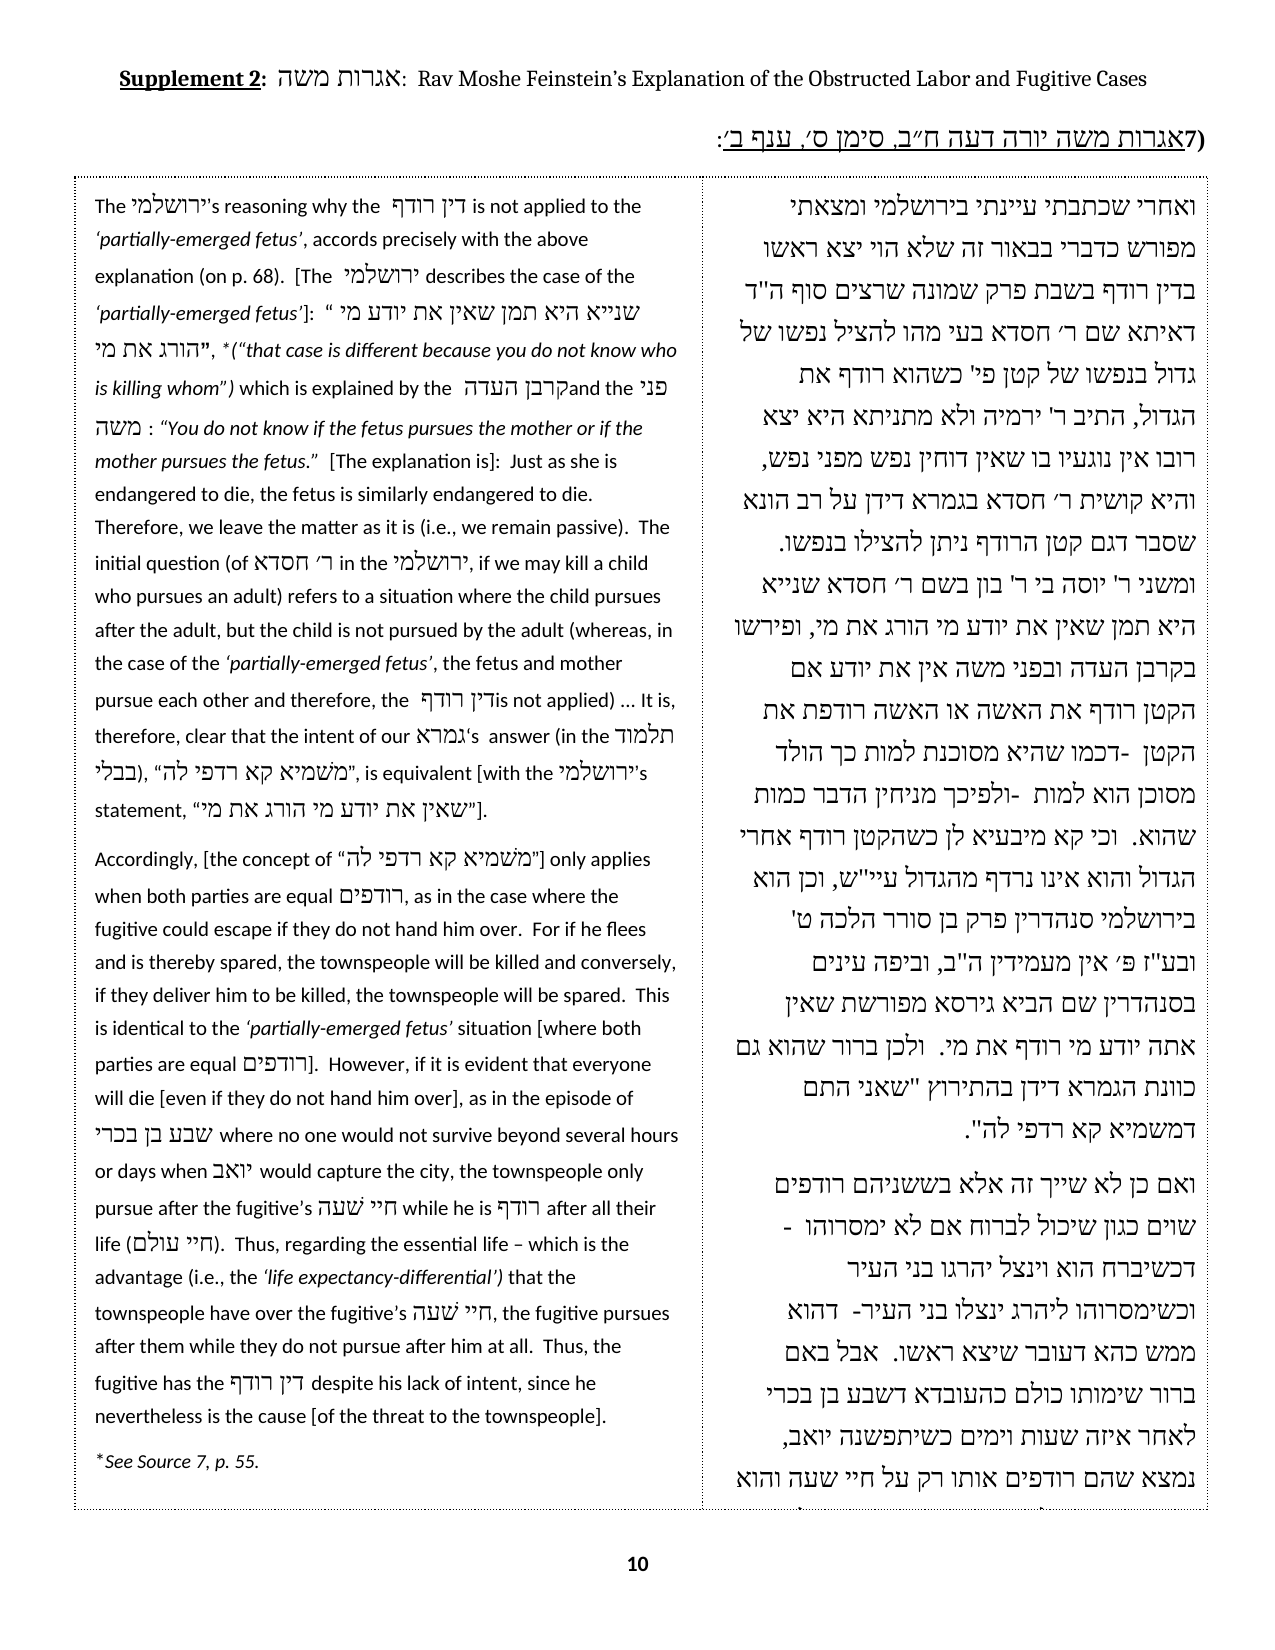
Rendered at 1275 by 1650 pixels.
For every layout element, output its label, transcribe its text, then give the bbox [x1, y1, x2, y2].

text (7אגרות משה יורה דעה ח״ב, סימן ס׳, ענף ב׳: [37, 120, 1219, 154]
table_header The ירושלמי’s reasoning why the דין רודף is not applied to the ‘partially-emerged fetus’, accords precisely with the above explanation (on p. 68). [The ירושלמי describes the case of the ‘partially-emerged fetus’]: “שנייא היא תמן שאין את יודע מי הורג את מי”, *(“that case is different because you do not know who is killing whom”) which is explained by the קרבן העדהand theפני משה : “You do not know if the fetus pursues the mother or if the mother pursues the fetus.” [The explanation is]: Just as she is endangered to die, the fetus is similarly endangered to die. Therefore, we leave the matter as it is (i.e., we remain passive). The initial question (of ר׳ חסדא in the ירושלמי, if we may kill a child who pursues an adult) refers to a situation where the child pursues after the adult, but the child is not pursued by the adult (whereas, in the case of the ‘partially-emerged fetus’, the fetus and mother pursue each other and therefore, the דין רודףis not applied) ... It is, therefore, clear that the intent of our גמרא‘s answer (in the תלמוד בבלי), “משׁמיא קא רדפי לה”, is equivalent [with the ירושלמי’s statement, “שאין את יודע מי הורג את מי”]. Accordingly, [the concept of “משׁמיא קא רדפי לה”] only applies when both parties are equal רודפים, as in the case where the fugitive could escape if they do not hand him over. For if he flees and is thereby spared, the townspeople will be killed and conversely, if they deliver him to be killed, the townspeople will be spared. This is identical to the ‘partially-emerged fetus’ situation [where both parties are equal רודפים]. However, if it is evident that everyone will die [even if they do not hand him over], as in the episode of שבע בן בכרי where no one would not survive beyond several hours or days when יואב would capture the city, the townspeople only pursue after the fugitive’s חיי שׁעה while he is רודף after all their life (חיי עולם). Thus, regarding the essential life – which is the advantage (i.e., the ‘life expectancy-differential’) that the townspeople have over the fugitive’s חיי שׁעה, the fugitive pursues after them while they do not pursue after him at all. Thus, the fugitive has the דין רודף despite his lack of intent, since he nevertheless is the cause [of the threat to the townspeople]. *See Source 7, p. 55. [75, 176, 702, 1509]
table_header ואחרי שכתבתי עיינתי בירושלמי ומצאתי מפורש כדברי בבאור זה שלא הוי יצא ראשו בדין רודף בשבת פרק שמונה שרצים סוף ה"ד דאיתא שם ר׳ חסדא בעי מהו להציל נפשו של גדול בנפשו של קטן פי' כשהוא רודף את הגדול, התיב ר' ירמיה ולא מתניתא היא יצא רובו אין נוגעיו בו שאין דוחין נפש מפני נפש, והיא קושית ר׳ חסדא בגמרא דידן על רב הונא שסבר דגם קטן הרודף ניתן להצילו בנפשו. ומשני ר' יוסה בי ר' בון בשם ר׳ חסדא שנייא היא תמן שאין את יודע מי הורג את מי, ופירשו בקרבן העדה ובפני משה אין את יודע אם הקטן רודף את האשה או האשה רודפת את הקטן -דכמו שהיא מסוכנת למות כך הולד מסוכן הוא למות -ולפיכך מניחין הדבר כמות שהוא. וכי קא מיבעיא לן כשהקטן רודף אחרי הגדול והוא אינו נרדף מהגדול עיי"ש, וכן הוא בירושלמי סנהדרין פרק בן סורר הלכה ט' ובע"ז פּ׳ אין מעמידין ה"ב, וביפה עינים בסנהדרין שם הביא גירסא מפורשת שאין אתה יודע מי רודף את מי. ולכן ברור שהוא גם כוונת הגמרא דידן בהתירוץ "שאני התם דמשמיא קא רדפי לה". ואם כן לא שייך זה אלא בששניהם רודפים שוים כגון שיכול לברוח אם לא ימסרוהו -דכשיברח הוא וינצל יהרגו בני העיר וכשימסרוהו ליהרג ינצלו בני העיר- דהוא ממש כהא דעובר שיצא ראשו. אבל באם ברור שימותו כולם כהעובדא דשבע בן בכרי לאחר איזה שעות וימים כשיתפשנה יואב, נמצא שהם רודפים אותו רק על חיי שעה והוא רודף אותם בכל חייהם. הרי נמצא שעל עיקר החיים שהוא היתרון מחיי שעה, הוא רודף אותם והם אינם רודפים אותו כלל, יש לו דין רודף אף שהוא שלא בכוונה כיון שעל כן פנים הוא הסבה, וזה טעם נכון. וברור. [702, 176, 1208, 1509]
